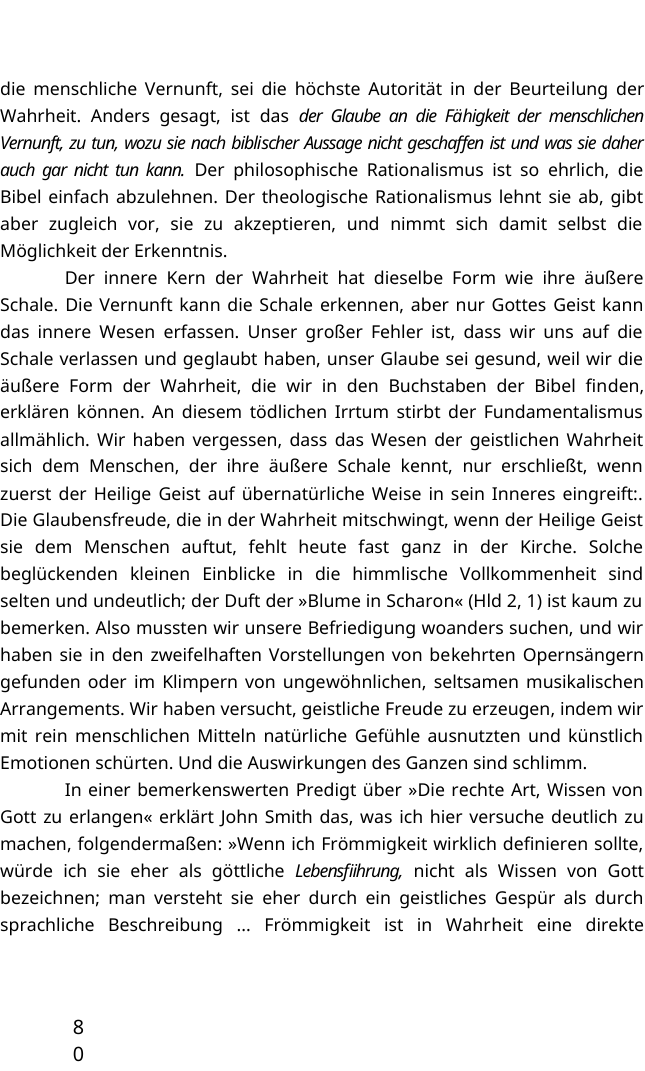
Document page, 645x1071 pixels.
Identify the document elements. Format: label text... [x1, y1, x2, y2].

text Der innere Kern der Wahrheit hat dieselbe Form wie ihre äußere Schale. Die Vernunft kann die Schale erkennen, aber nur Gottes Geist kann das innere Wesen erfassen. Unser großer Fehler ist, dass wir uns auf die Schale verlassen und geglaubt haben, unser Glaube sei gesund, weil wir die äußere Form der Wahrheit, die wir in den Buchstaben der Bibel finden, erklären können. An diesem tödlichen Irrtum stirbt der Fundamentalismus allmählich. Wir haben vergessen, dass das Wesen der geistlichen Wahrheit sich dem Menschen, der ihre äußere Schale kennt, nur erschließt, wenn zuerst der Heilige Geist auf übernatürliche Weise in sein Inneres eingreift:. Die Glaubensfreude, die in der Wahrheit mitschwingt, wenn der Heilige Geist sie dem Menschen auftut, fehlt heute fast ganz in der Kirche. Solche beglückenden kleinen Einblicke in die himmlische Vollkommenheit sind selten und undeutlich; der Duft der »Blume in Scharon« (Hld 2, 1) ist kaum zu bemerken. Also mussten wir unsere Befriedigung woanders suchen, und wir haben sie in den zweifelhaften Vorstellungen von bekehrten Opernsängern gefunden oder im Klimpern von ungewöhnlichen, seltsamen musikalischen Arrangements. Wir haben versucht, geistliche Freude zu erzeugen, indem wir mit rein menschlichen Mitteln natürliche Gefühle ausnutzten und künstlich Emotionen schürten. Und die Auswirkungen des Ganzen sind schlimm. [0, 262, 644, 775]
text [0, 775, 644, 937]
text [0, 74, 644, 262]
